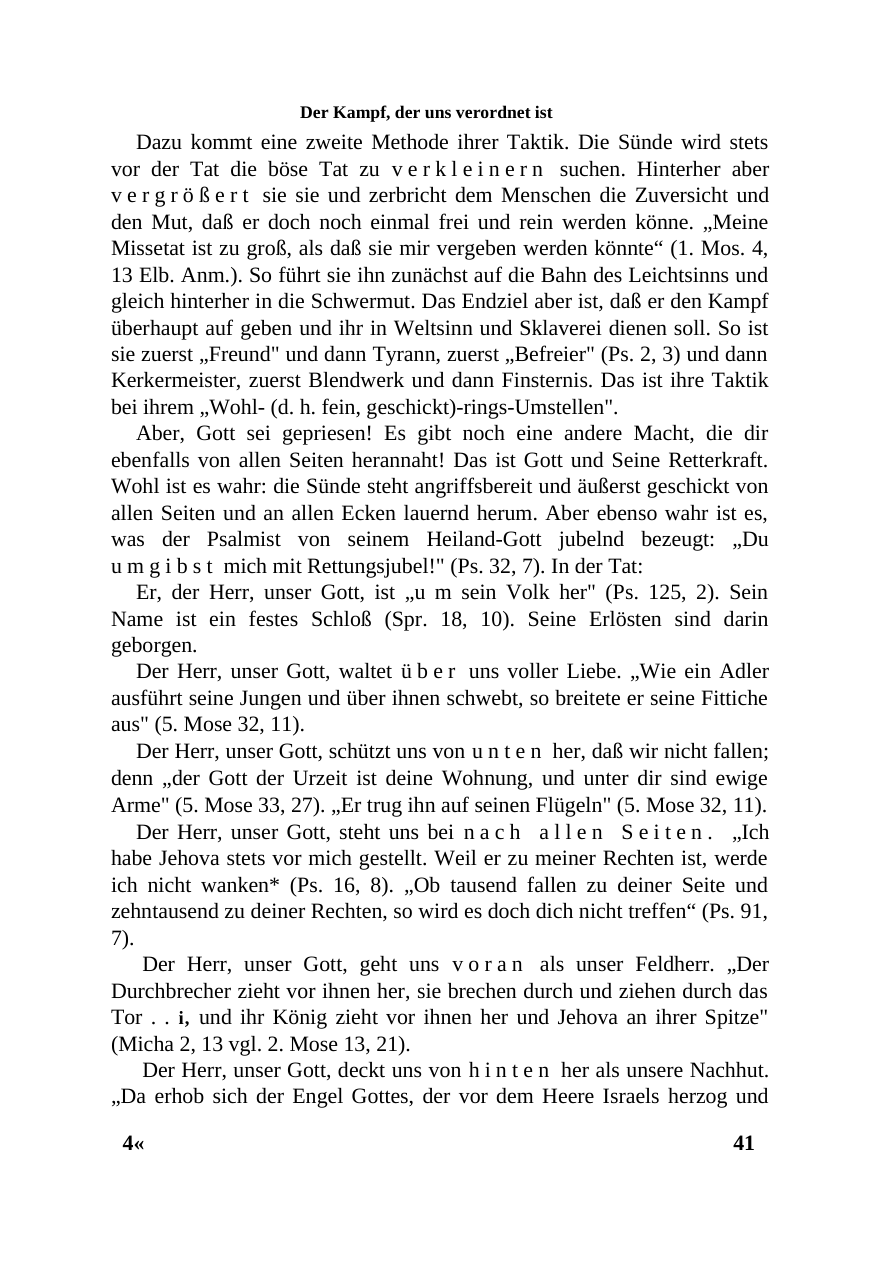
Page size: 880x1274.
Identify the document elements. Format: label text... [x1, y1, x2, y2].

text Aber, Gott sei gepriesen! Es gibt noch eine andere Macht, die dir ebenfalls von allen Seiten herannaht! Das ist Gott und Seine Retterkraft. Wohl ist es wahr: die Sünde steht angriffsbereit und äußerst geschickt von allen Seiten und an allen Ecken lauernd herum. Aber ebenso wahr ist es, was der Psalmist von seinem Heiland-Gott jubelnd bezeugt: „Du umgibst mich mit Rettungsjubel!" (Ps. 32, 7). In der Tat: [111, 420, 769, 578]
text Er, der Herr, unser Gott, ist „u m sein Volk her" (Ps. 125, 2). Sein Name ist ein festes Schloß (Spr. 18, 10). Seine Erlösten sind darin geborgen. [111, 578, 769, 658]
text Der Herr, unser Gott, steht uns bei nach allen Seiten. „Ich habe Jehova stets vor mich gestellt. Weil er zu meiner Rechten ist, werde ich nicht wanken* (Ps. 16, 8). „Ob tausend fallen zu deiner Seite und zehntausend zu deiner Rechten, so wird es doch dich nicht treffen“ (Ps. 91, 7). [111, 818, 769, 950]
text Dazu kommt eine zweite Methode ihrer Taktik. Die Sünde wird stets vor der Tat die böse Tat zu verkleinern suchen. Hinterher aber vergrößert sie sie und zerbricht dem Menschen die Zuversicht und den Mut, daß er doch noch einmal frei und rein werden könne. „Meine Missetat ist zu groß, als daß sie mir vergeben werden könnte“ (1. Mos. 4, 13 Elb. Anm.). So führt sie ihn zunächst auf die Bahn des Leichtsinns und gleich hinterher in die Schwermut. Das Endziel aber ist, daß er den Kampf überhaupt auf geben und ihr in Weltsinn und Sklaverei dienen soll. So ist sie zuerst „Freund" und dann Tyrann, zuerst „Befreier" (Ps. 2, 3) und dann Kerkermeister, zuerst Blendwerk und dann Finsternis. Das ist ihre Taktik bei ihrem „Wohl- (d. h. fein, geschickt)-rings-Umstellen". [111, 129, 769, 420]
text Der Herr, unser Gott, schützt uns von unten her, daß wir nicht fallen; denn „der Gott der Urzeit ist deine Wohnung, und unter dir sind ewige Arme" (5. Mose 33, 27). „Er trug ihn auf seinen Flügeln" (5. Mose 32, 11). [111, 737, 769, 818]
text Der Herr, unser Gott, waltet über uns voller Liebe. „Wie ein Adler ausführt seine Jungen und über ihnen schwebt, so breitete er seine Fittiche aus" (5. Mose 32, 11). [111, 658, 769, 737]
text Der Herr, unser Gott, geht uns voran als unser Feldherr. „Der Durchbrecher zieht vor ihnen her, sie brechen durch und ziehen durch das Tor . . i, und ihr König zieht vor ihnen her und Jehova an ihrer Spitze" (Micha 2, 13 vgl. 2. Mose 13, 21). [111, 950, 769, 1056]
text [111, 1056, 769, 1109]
